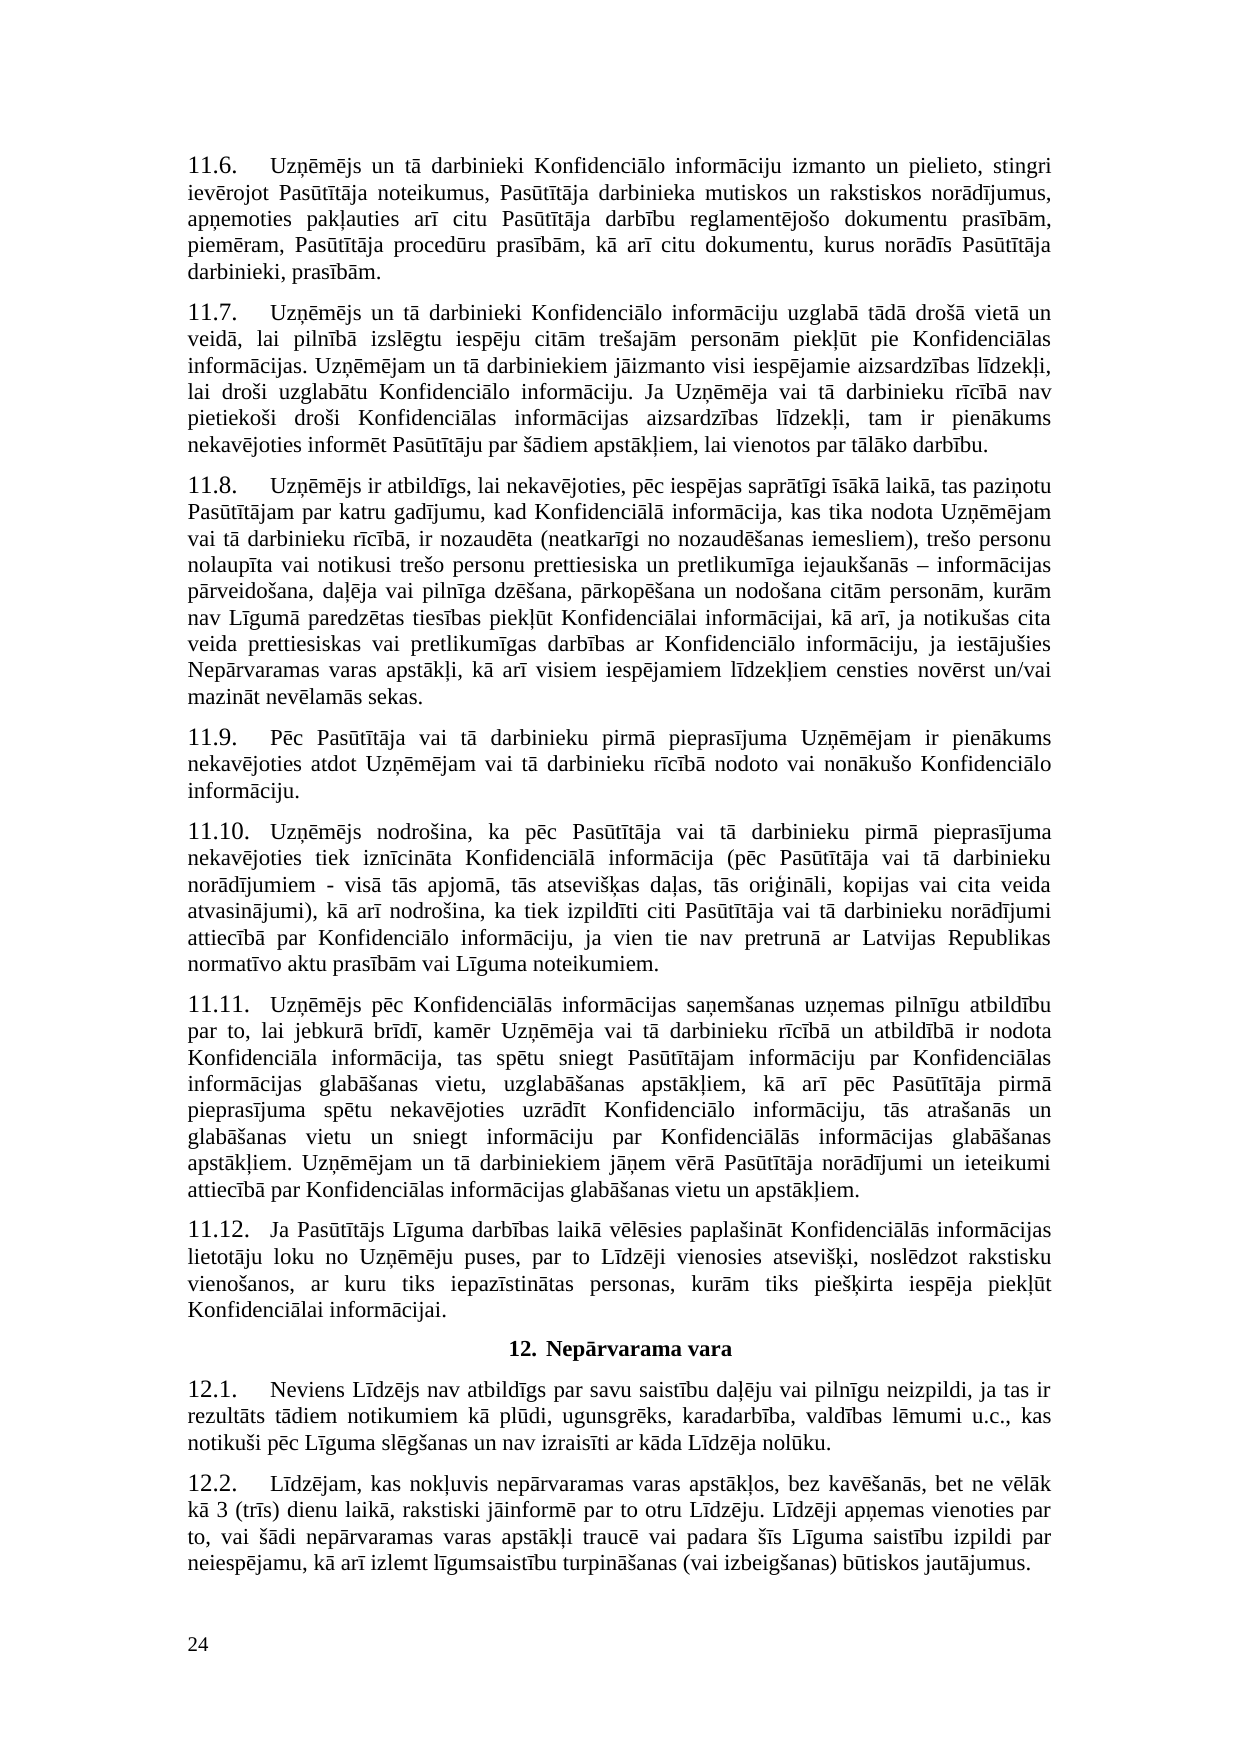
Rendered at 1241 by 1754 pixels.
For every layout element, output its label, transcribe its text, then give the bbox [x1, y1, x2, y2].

text Nepārvarama vara [187, 1335, 1053, 1361]
list Uzņēmējs pēc Konfidenciālās informācijas saņemšanas uzņemas pilnīgu atbildību par to, lai jebkurā brīdī, kamēr Uzņēmēja vai tā darbinieku rīcībā un atbildībā ir nodota Konfidenciāla informācija, tas spētu sniegt Pasūtītājam informāciju par Konfidenciālas informācijas glabāšanas vietu, uzglabāšanas apstākļiem, kā arī pēc Pasūtītāja pirmā pieprasījuma spētu nekavējoties uzrādīt Konfidenciālo informāciju, tās atrašanās un glabāšanas vietu un sniegt informāciju par Konfidenciālās informācijas glabāšanas apstākļiem. Uzņēmējam un tā darbiniekiem jāņem vērā Pasūtītāja norādījumi un ieteikumi attiecībā par Konfidenciālas informācijas glabāšanas vietu un apstākļiem. [187, 989, 1053, 1202]
list Pēc Pasūtītāja vai tā darbinieku pirmā pieprasījuma Uzņēmējam ir pienākums nekavējoties atdot Uzņēmējam vai tā darbinieku rīcībā nodoto vai nonākušo Konfidenciālo informāciju. [187, 722, 1053, 803]
list Uzņēmējs nodrošina, ka pēc Pasūtītāja vai tā darbinieku pirmā pieprasījuma nekavējoties tiek iznīcināta Konfidenciālā informācija (pēc Pasūtītāja vai tā darbinieku norādījumiem - visā tās apjomā, tās atsevišķas daļas, tās oriģināli, kopijas vai cita veida atvasinājumi), kā arī nodrošina, ka tiek izpildīti citi Pasūtītāja vai tā darbinieku norādījumi attiecībā par Konfidenciālo informāciju, ja vien tie nav pretrunā ar Latvijas Republikas normatīvo aktu prasībām vai Līguma noteikumiem. [187, 816, 1053, 976]
list Neviens Līdzējs nav atbildīgs par savu saistību daļēju vai pilnīgu neizpildi, ja tas ir rezultāts tādiem notikumiem kā plūdi, ugunsgrēks, karadarbība, valdības lēmumi u.c., kas notikuši pēc Līguma slēgšanas un nav izraisīti ar kāda Līdzēja nolūku. [187, 1374, 1053, 1455]
list Uzņēmējs un tā darbinieki Konfidenciālo informāciju uzglabā tādā drošā vietā un veidā, lai pilnībā izslēgtu iespēju citām trešajām personām piekļūt pie Konfidenciālas informācijas. Uzņēmējam un tā darbiniekiem jāizmanto visi iespējamie aizsardzības līdzekļi, lai droši uzglabātu Konfidenciālo informāciju. Ja Uzņēmēja vai tā darbinieku rīcībā nav pietiekoši droši Konfidenciālas informācijas aizsardzības līdzekļi, tam ir pienākums nekavējoties informēt Pasūtītāju par šādiem apstākļiem, lai vienotos par tālāko darbību. [187, 297, 1053, 457]
list Līdzējam, kas nokļuvis nepārvaramas varas apstākļos, bez kavēšanās, bet ne vēlāk kā 3 (trīs) dienu laikā, rakstiski jāinformē par to otru Līdzēju. Līdzēji apņemas vienoties par to, vai šādi nepārvaramas varas apstākļi traucē vai padara šīs Līguma saistību izpildi par neiespējamu, kā arī izlemt līgumsaistību turpināšanas (vai izbeigšanas) būtiskos jautājumus. [187, 1468, 1053, 1575]
list Uzņēmējs ir atbildīgs, lai nekavējoties, pēc iespējas saprātīgi īsākā laikā, tas paziņotu Pasūtītājam par katru gadījumu, kad Konfidenciālā informācija, kas tika nodota Uzņēmējam vai tā darbinieku rīcībā, ir nozaudēta (neatkarīgi no nozaudēšanas iemesliem), trešo personu nolaupīta vai notikusi trešo personu prettiesiska un pretlikumīga iejaukšanās – informācijas pārveidošana, daļēja vai pilnīga dzēšana, pārkopēšana un nodošana citām personām, kurām nav Līgumā paredzētas tiesības piekļūt Konfidenciālai informācijai, kā arī, ja notikušas cita veida prettiesiskas vai pretlikumīgas darbības ar Konfidenciālo informāciju, ja iestājušies Nepārvaramas varas apstākļi, kā arī visiem iespējamiem līdzekļiem censties novērst un/vai mazināt nevēlamās sekas. [187, 470, 1053, 709]
list Ja Pasūtītājs Līguma darbības laikā vēlēsies paplašināt Konfidenciālās informācijas lietotāju loku no Uzņēmēju puses, par to Līdzēji vienosies atsevišķi, noslēdzot rakstisku vienošanos, ar kuru tiks iepazīstinātas personas, kurām tiks piešķirta iespēja piekļūt Konfidenciālai informācijai. [187, 1214, 1053, 1322]
list Uzņēmējs un tā darbinieki Konfidenciālo informāciju izmanto un pielieto, stingri ievērojot Pasūtītāja noteikumus, Pasūtītāja darbinieka mutiskos un rakstiskos norādījumus, apņemoties pakļauties arī citu Pasūtītāja darbību reglamentējošo dokumentu prasībām, piemēram, Pasūtītāja procedūru prasībām, kā arī citu dokumentu, kurus norādīs Pasūtītāja darbinieki, prasībām. [187, 150, 1053, 284]
